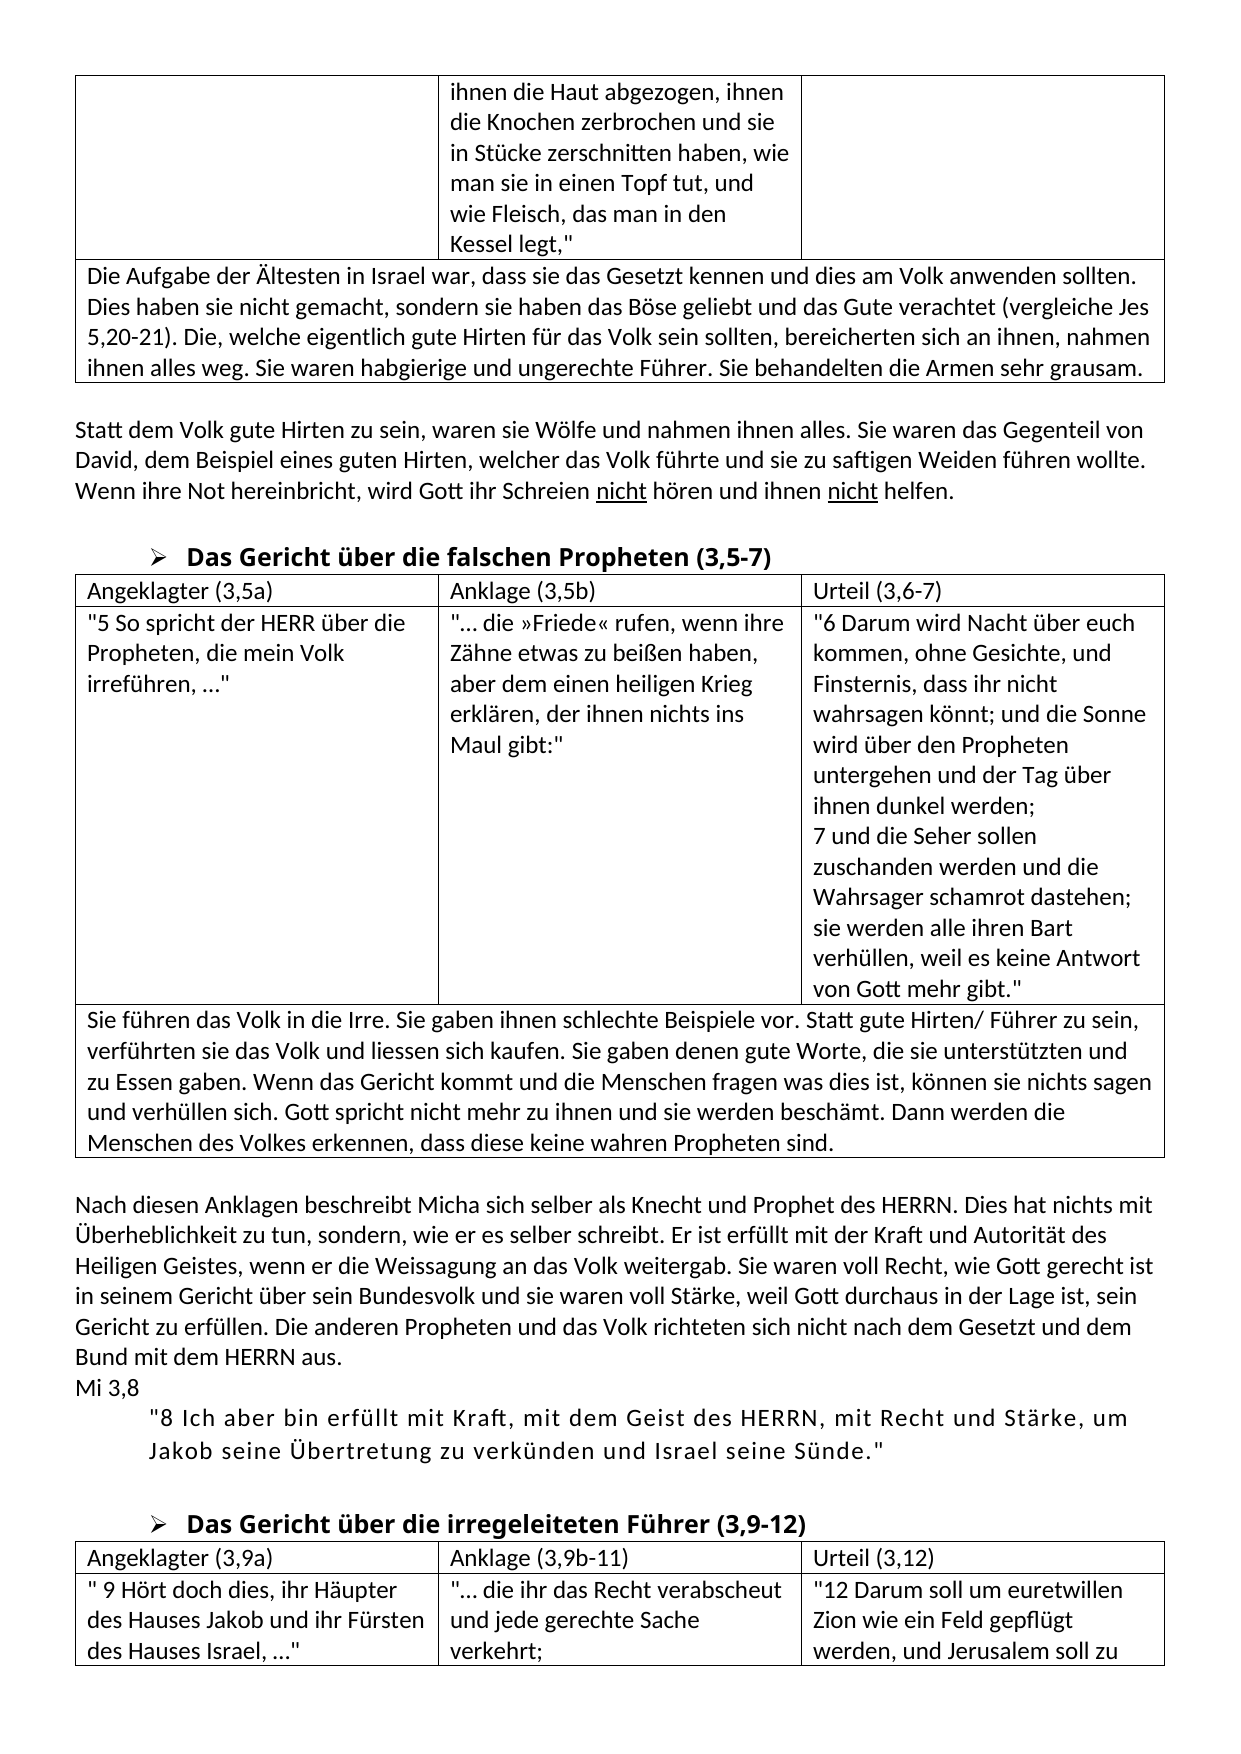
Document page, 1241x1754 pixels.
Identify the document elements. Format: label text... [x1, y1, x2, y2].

table_header Anklage (3,9b-11) [439, 1542, 801, 1573]
table_header Urteil (3,12) [802, 1542, 1164, 1573]
text Nach diesen Anklagen beschreibt Micha sich selber als Knecht und Prophet des HERRN. Dies hat nichts mit Überheblichkeit zu tun, sondern, wie er es selber schreibt. Er ist erfüllt mit der Kraft und Autorität des Heiligen Geistes, wenn er die Weissagung an das Volk weitergab. Sie waren voll Recht, wie Gott gerecht ist in seinem Gericht über sein Bundesvolk und sie waren voll Stärke, weil Gott durchaus in der Lage ist, sein Gericht zu erfüllen. Die anderen Propheten und das Volk richteten sich nicht nach dem Gesetzt und dem Bund mit dem HERRN aus. [75, 1189, 1165, 1372]
table_header Angeklagter (3,5a) [76, 575, 438, 606]
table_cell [76, 76, 438, 259]
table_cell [802, 1574, 1164, 1665]
table_cell "5 So spricht der HERR über die Propheten, die mein Volk irreführen, …" [76, 607, 438, 1003]
table_cell "… die »Friede« rufen, wenn ihre Zähne etwas zu beißen haben, aber dem einen heiligen Krieg erklären, der ihnen nichts ins Maul gibt:" [439, 607, 801, 1003]
table_header Urteil (3,6-7) [802, 575, 1164, 606]
subtitle Das Gericht über die irregeleiteten Führer (3,9-12) [149, 1507, 1165, 1541]
table_header Angeklagter (3,9a) [76, 1542, 438, 1573]
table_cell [76, 1574, 438, 1665]
subtitle "8 Ich aber bin erfüllt mit Kraft, mit dem Geist des HERRN, mit Recht und Stärke, um Jakob seine Übertretung zu verkünden und Israel seine Sünde." [149, 1402, 1165, 1466]
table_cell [439, 76, 801, 259]
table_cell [802, 76, 1164, 259]
text Statt dem Volk gute Hirten zu sein, waren sie Wölfe und nahmen ihnen alles. Sie waren das Gegenteil von David, dem Beispiel eines guten Hirten, welcher das Volk führte und sie zu saftigen Weiden führen wollte. Wenn ihre Not hereinbricht, wird Gott ihr Schreien nicht hören und ihnen nicht helfen. [75, 414, 1165, 505]
table_cell Sie führen das Volk in die Irre. Sie gaben ihnen schlechte Beispiele vor. Statt gute Hirten/ Führer zu sein, verführten sie das Volk und liessen sich kaufen. Sie gaben denen gute Worte, die sie unterstützten und zu Essen gaben. Wenn das Gericht kommt und die Menschen fragen was dies ist, können sie nichts sagen und verhüllen sich. Gott spricht nicht mehr zu ihnen und sie werden beschämt. Dann werden die Menschen des Volkes erkennen, dass diese keine wahren Propheten sind. [76, 1005, 1164, 1157]
text Mi 3,8 [75, 1372, 1165, 1402]
table_cell "6 Darum wird Nacht über euch kommen, ohne Gesichte, und Finsternis, dass ihr nicht wahrsagen könnt; und die Sonne wird über den Propheten untergehen und der Tag über ihnen dunkel werden; 7 und die Seher sollen zuschanden werden und die Wahrsager schamrot dastehen; sie werden alle ihren Bart verhüllen, weil es keine Antwort von Gott mehr gibt." [802, 607, 1164, 1003]
table_cell Die Aufgabe der Ältesten in Israel war, dass sie das Gesetzt kennen und dies am Volk anwenden sollten. Dies haben sie nicht gemacht, sondern sie haben das Böse geliebt und das Gute verachtet (vergleiche Jes 5,20-21). Die, welche eigentlich gute Hirten für das Volk sein sollten, bereicherten sich an ihnen, nahmen ihnen alles weg. Sie waren habgierige und ungerechte Führer. Sie behandelten die Armen sehr grausam. [76, 260, 1164, 382]
subtitle Das Gericht über die falschen Propheten (3,5-7) [149, 540, 1165, 574]
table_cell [439, 1574, 801, 1665]
table_header Anklage (3,5b) [439, 575, 801, 606]
